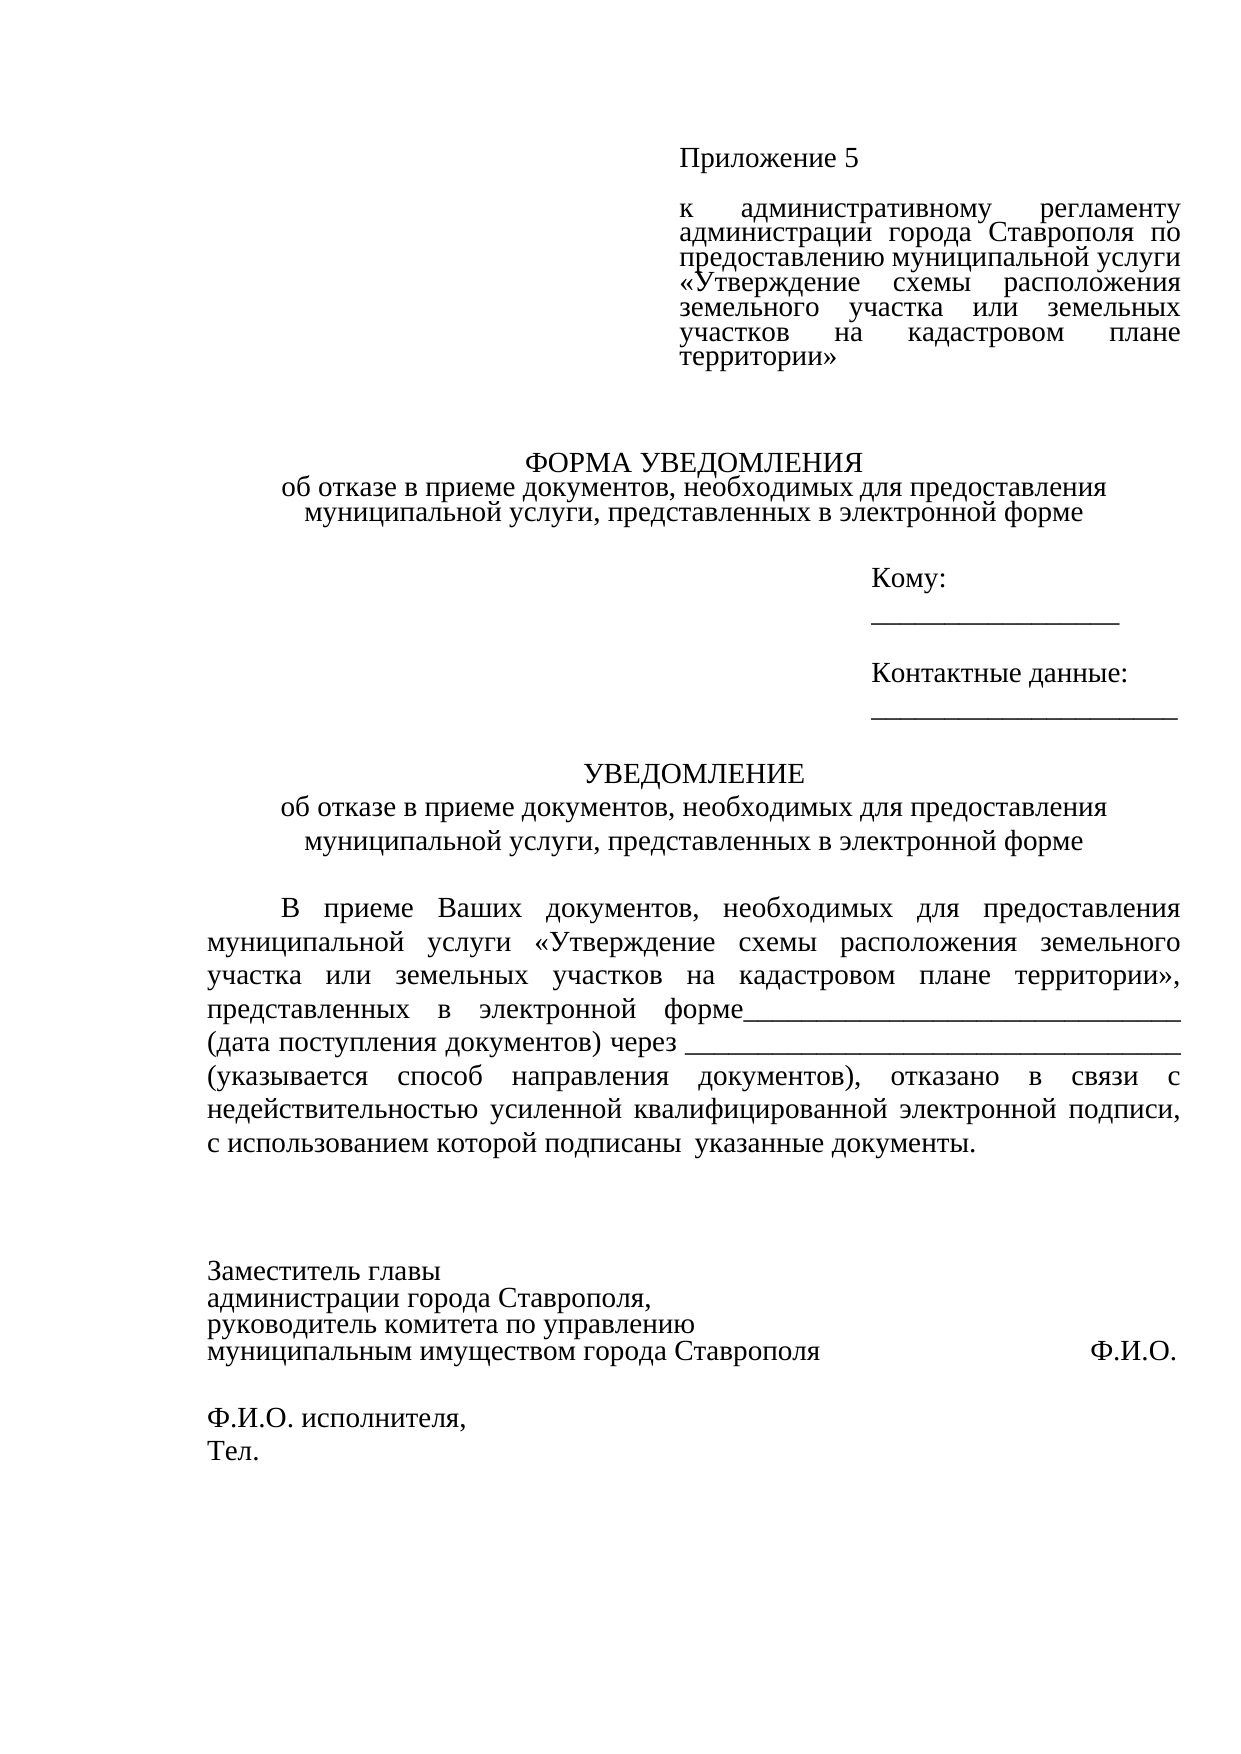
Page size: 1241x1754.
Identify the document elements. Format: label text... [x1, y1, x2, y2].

text администрации города Ставрополя, [207, 1286, 1181, 1313]
text к административному регламенту администрации города Ставрополя по предоставлению муниципальной услуги «Утверждение схемы расположения земельного участка или земельных участков на кадастровом плане территории» [679, 197, 1181, 371]
text В приеме Ваших документов, необходимых для предоставления муниципальной услуги «Утверждение схемы расположения земельного участка или земельных участков на кадастровом плане территории», представленных в электронной форме______________________________ (дата поступления документов) через __________________________________ (указывается способ направления документов), отказано в связи с недействительностью усиленной квалифицированной электронной подписи, с использованием которой подписаны указанные документы. [207, 890, 1181, 1158]
text Контактные данные: [871, 655, 1181, 689]
text об отказе в приеме документов, необходимых для предоставления муниципальной услуги, представленных в электронной форме [207, 477, 1181, 527]
text Тел. [207, 1433, 1181, 1467]
text Ф.И.О. исполнителя, [207, 1400, 1181, 1433]
text Приложение 5 [679, 148, 1181, 172]
text Кому: _________________ [871, 560, 1181, 627]
text УВЕДОМЛЕНИЕ [207, 756, 1181, 789]
text об отказе в приеме документов, необходимых для предоставления муниципальной услуги, представленных в электронной форме [207, 789, 1181, 857]
text Заместитель главы [207, 1259, 1181, 1286]
text руководитель комитета по управлению [207, 1313, 1181, 1339]
text муниципальным имуществом города Ставрополя Ф.И.О. [207, 1339, 1181, 1366]
text ФОРМА УВЕДОМЛЕНИЯ [207, 452, 1181, 477]
text _____________________ [871, 689, 1181, 722]
